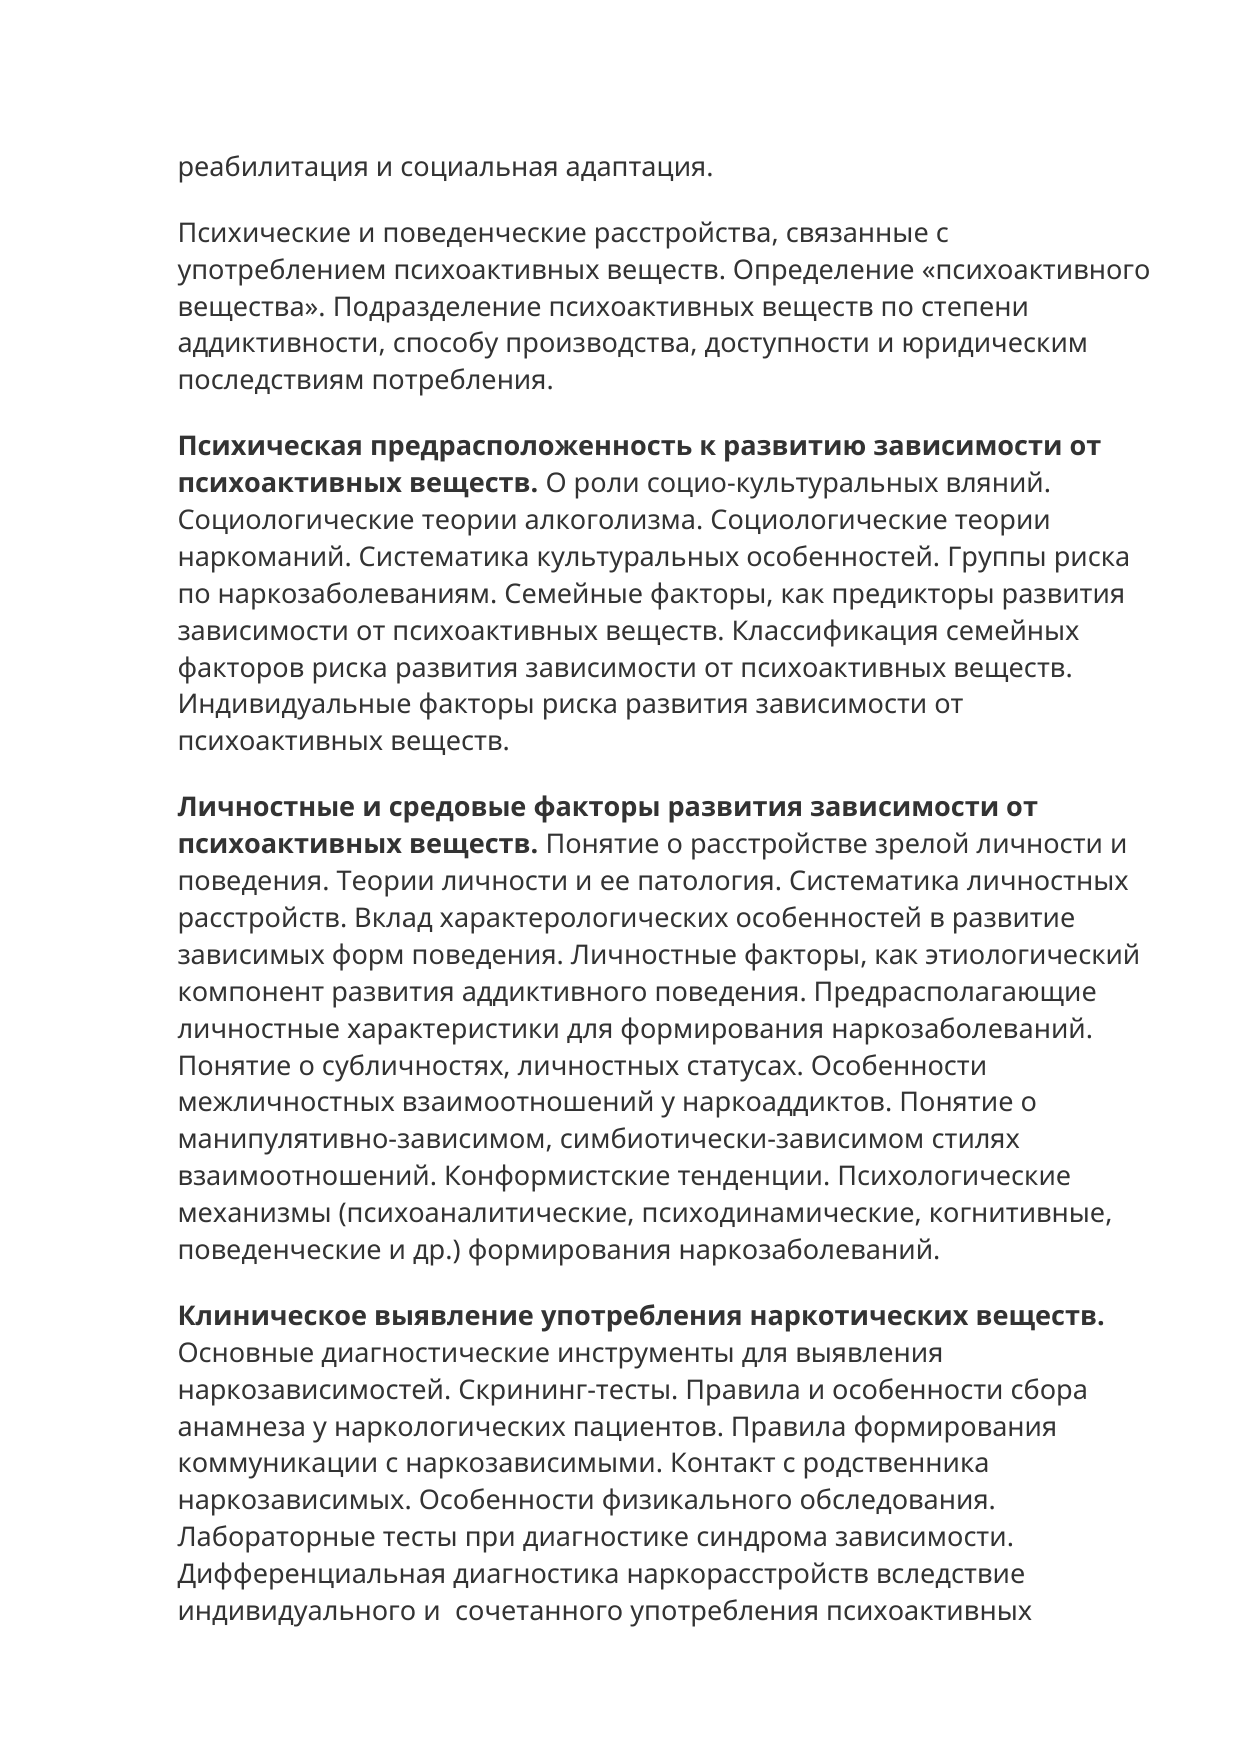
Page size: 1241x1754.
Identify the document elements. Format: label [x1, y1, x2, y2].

table_cell [177, 118, 1152, 1628]
